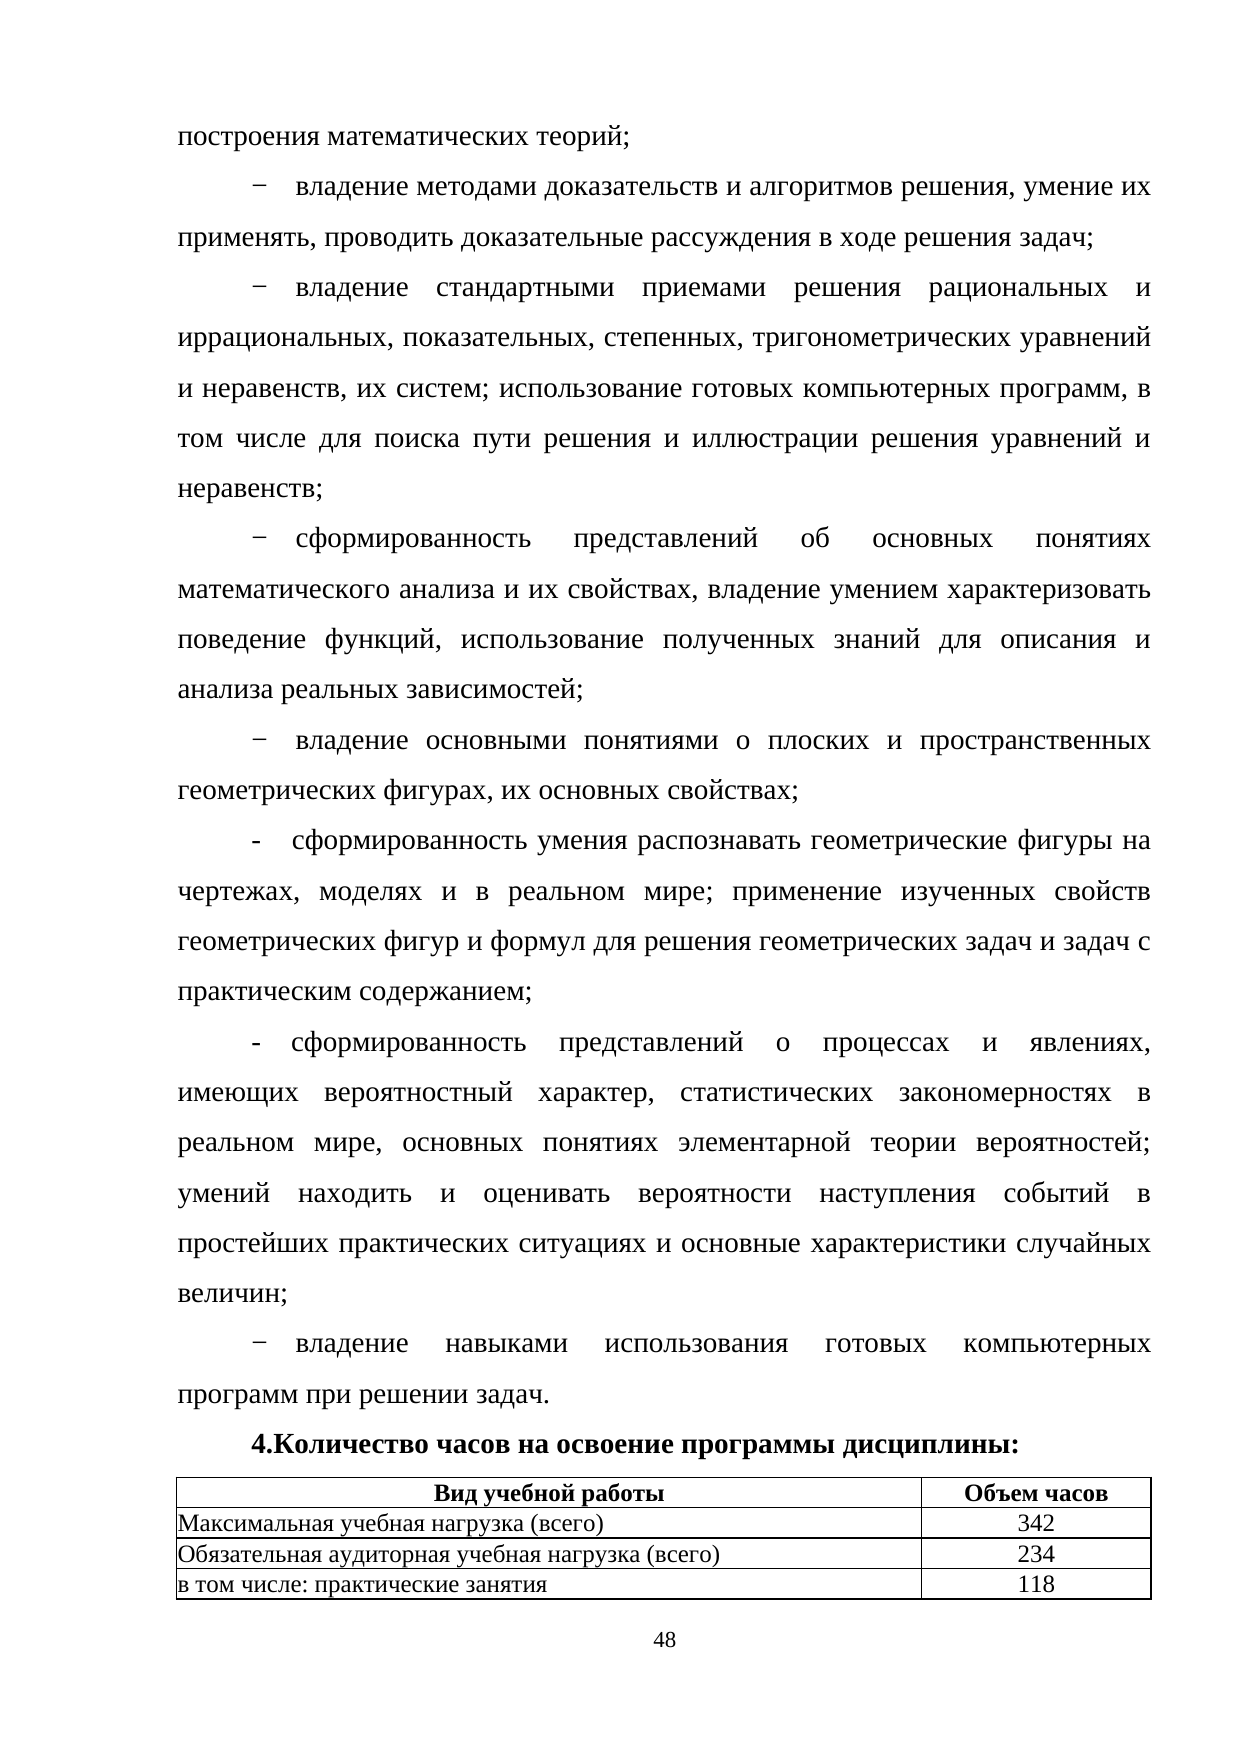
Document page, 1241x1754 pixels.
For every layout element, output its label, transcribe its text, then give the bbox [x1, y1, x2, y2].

list владение стандартными приемами решения рациональных и иррациональных, показательных, степенных, тригонометрических уравнений и неравенств, их систем; использование готовых компьютерных программ, в том числе для поиска пути решения и иллюстрации решения уравнений и неравенств; [177, 269, 1152, 504]
list сформированность умения распознавать геометрические фигуры на чертежах, моделях и в реальном мире; применение изученных свойств геометрических фигур и формул для решения геометрических задач и задач с практическим содержанием; [177, 822, 1152, 1007]
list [177, 118, 1152, 152]
list владение основными понятиями о плоских и пространственных геометрических фигурах, их основных свойствах; [177, 722, 1152, 806]
subtitle Количество часов на освоение программы дисциплины: [177, 1426, 1152, 1460]
list владение методами доказательств и алгоритмов решения, умение их применять, проводить доказательные рассуждения в ходе решения задач; [177, 168, 1152, 252]
table_header Вид учебной работы [177, 1478, 921, 1507]
table_cell Максимальная учебная нагрузка (всего) [177, 1508, 921, 1537]
list владение навыками использования готовых компьютерных программ при решении задач. [177, 1326, 1152, 1409]
table_cell Обязательная аудиторная учебная нагрузка (всего) [177, 1539, 921, 1567]
table_cell 234 [922, 1539, 1150, 1567]
table_cell в том числе: практические занятия [177, 1569, 921, 1598]
list сформированность представлений об основных понятиях математического анализа и их свойствах, владение умением характеризовать поведение функций, использование полученных знаний для описания и анализа реальных зависимостей; [177, 521, 1152, 705]
table_header Объем часов [922, 1478, 1150, 1507]
table_cell 342 [922, 1508, 1150, 1537]
list сформированность представлений о процессах и явлениях, имеющих вероятностный характер, статистических закономерностях в реальном мире, основных понятиях элементарной теории вероятностей; умений находить и оценивать вероятности наступления событий в простейших практических ситуациях и основные характеристики случайных величин; [177, 1024, 1152, 1309]
table_cell 118 [922, 1569, 1150, 1598]
